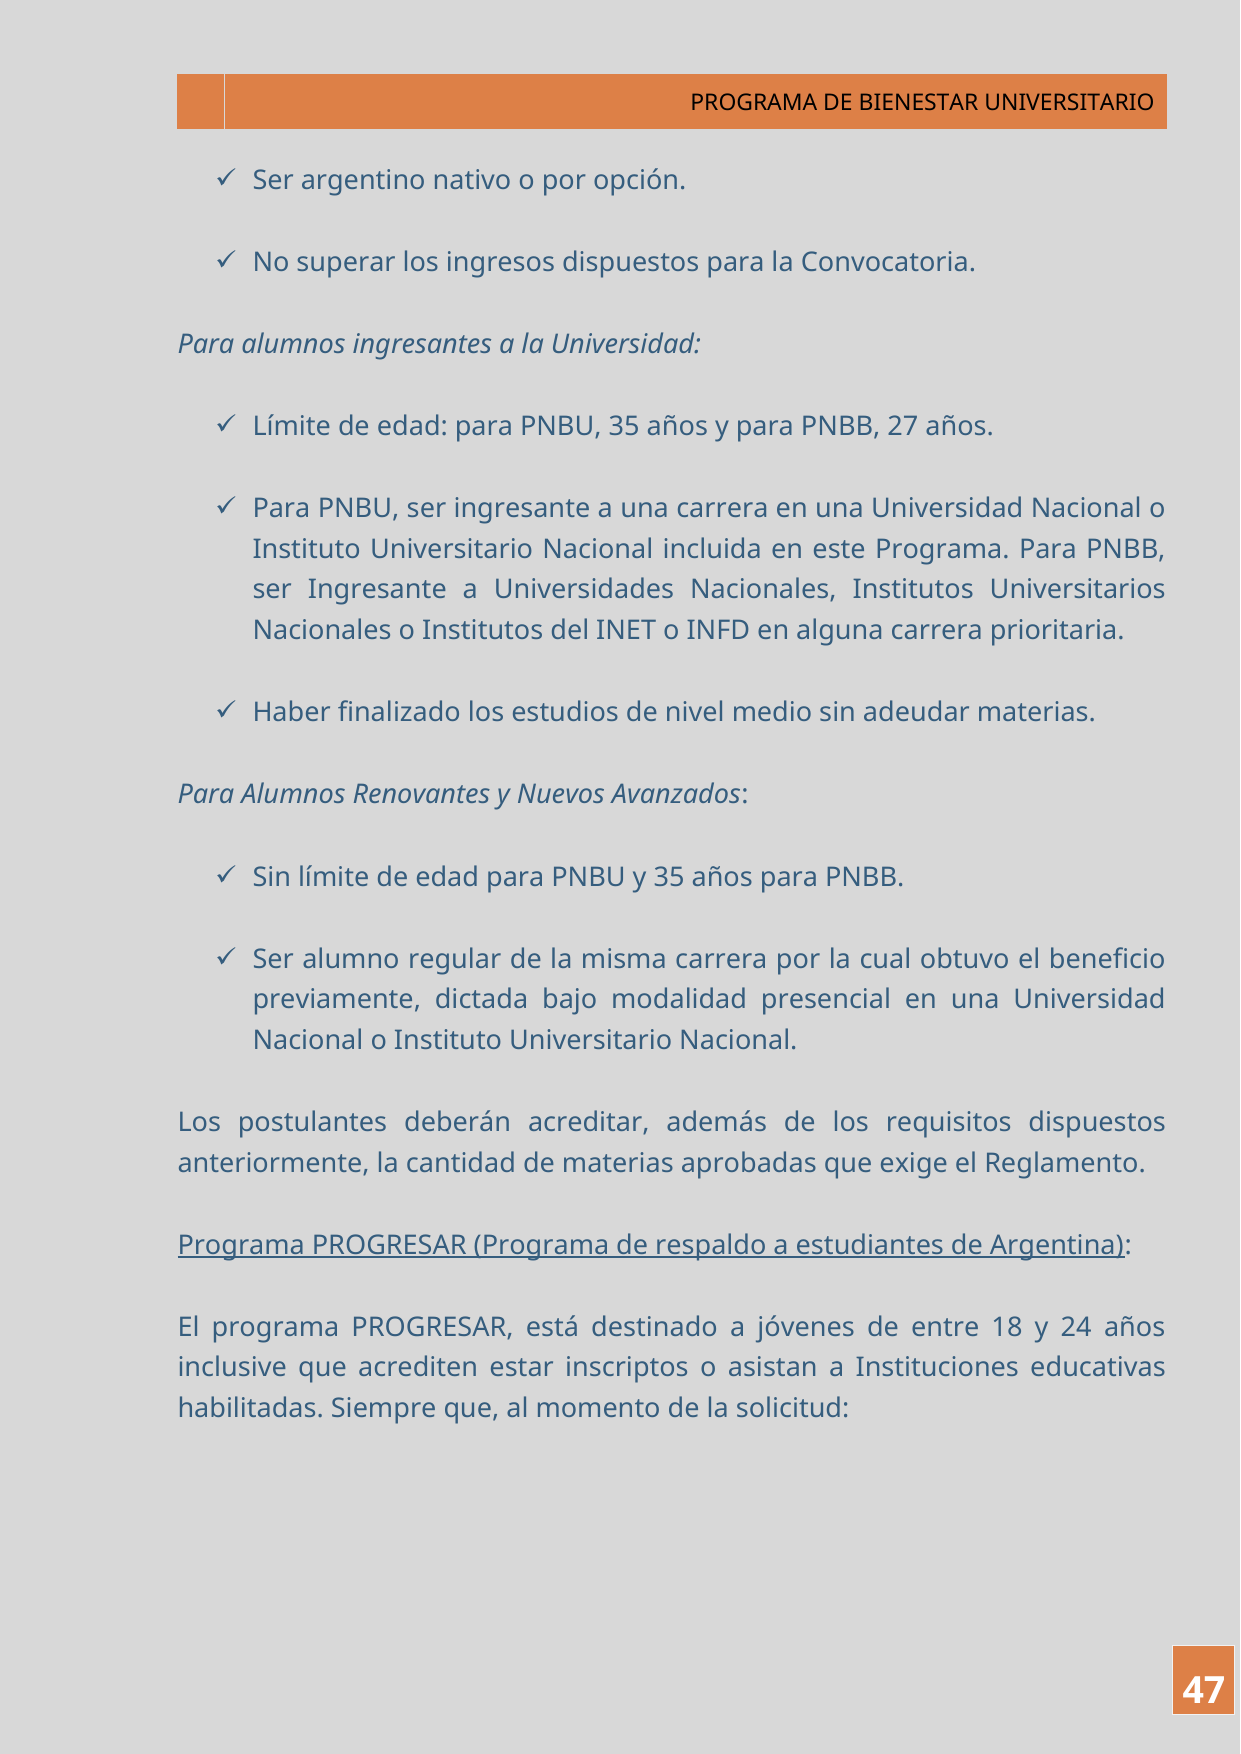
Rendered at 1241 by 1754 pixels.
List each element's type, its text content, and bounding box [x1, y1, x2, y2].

subtitle Ser argentino nativo o por opción. [215, 160, 1167, 197]
subtitle Para Alumnos Renovantes y Nuevos Avanzados: [177, 775, 1167, 812]
subtitle El programa PROGRESAR, está destinado a jóvenes de entre 18 y 24 años inclusive que acrediten estar inscriptos o asistan a Instituciones educativas habilitadas. Siempre que, al momento de la solicitud: [177, 1307, 1167, 1425]
subtitle Haber finalizado los estudios de nivel medio sin adeudar materias. [215, 693, 1167, 729]
subtitle Límite de edad: para PNBU, 35 años y para PNBB, 27 años. [215, 407, 1167, 444]
subtitle No superar los ingresos dispuestos para la Convocatoria. [215, 242, 1167, 279]
subtitle Sin límite de edad para PNBU y 35 años para PNBB. [215, 857, 1167, 894]
subtitle Para alumnos ingresantes a la Universidad: [177, 324, 1167, 361]
subtitle Ser alumno regular de la misma carrera por la cual obtuvo el beneficio previamente, dictada bajo modalidad presencial en una Universidad Nacional o Instituto Universitario Nacional. [215, 939, 1167, 1057]
subtitle Para PNBU, ser ingresante a una carrera en una Universidad Nacional o Instituto Universitario Nacional incluida en este Programa. Para PNBB, ser Ingresante a Universidades Nacionales, Institutos Universitarios Nacionales o Institutos del INET o INFD en alguna carrera prioritaria. [215, 489, 1167, 647]
subtitle Programa PROGRESAR (Programa de respaldo a estudiantes de Argentina): [177, 1225, 1167, 1262]
subtitle Los postulantes deberán acreditar, además de los requisitos dispuestos anteriormente, la cantidad de materias aprobadas que exige el Reglamento. [177, 1102, 1167, 1180]
